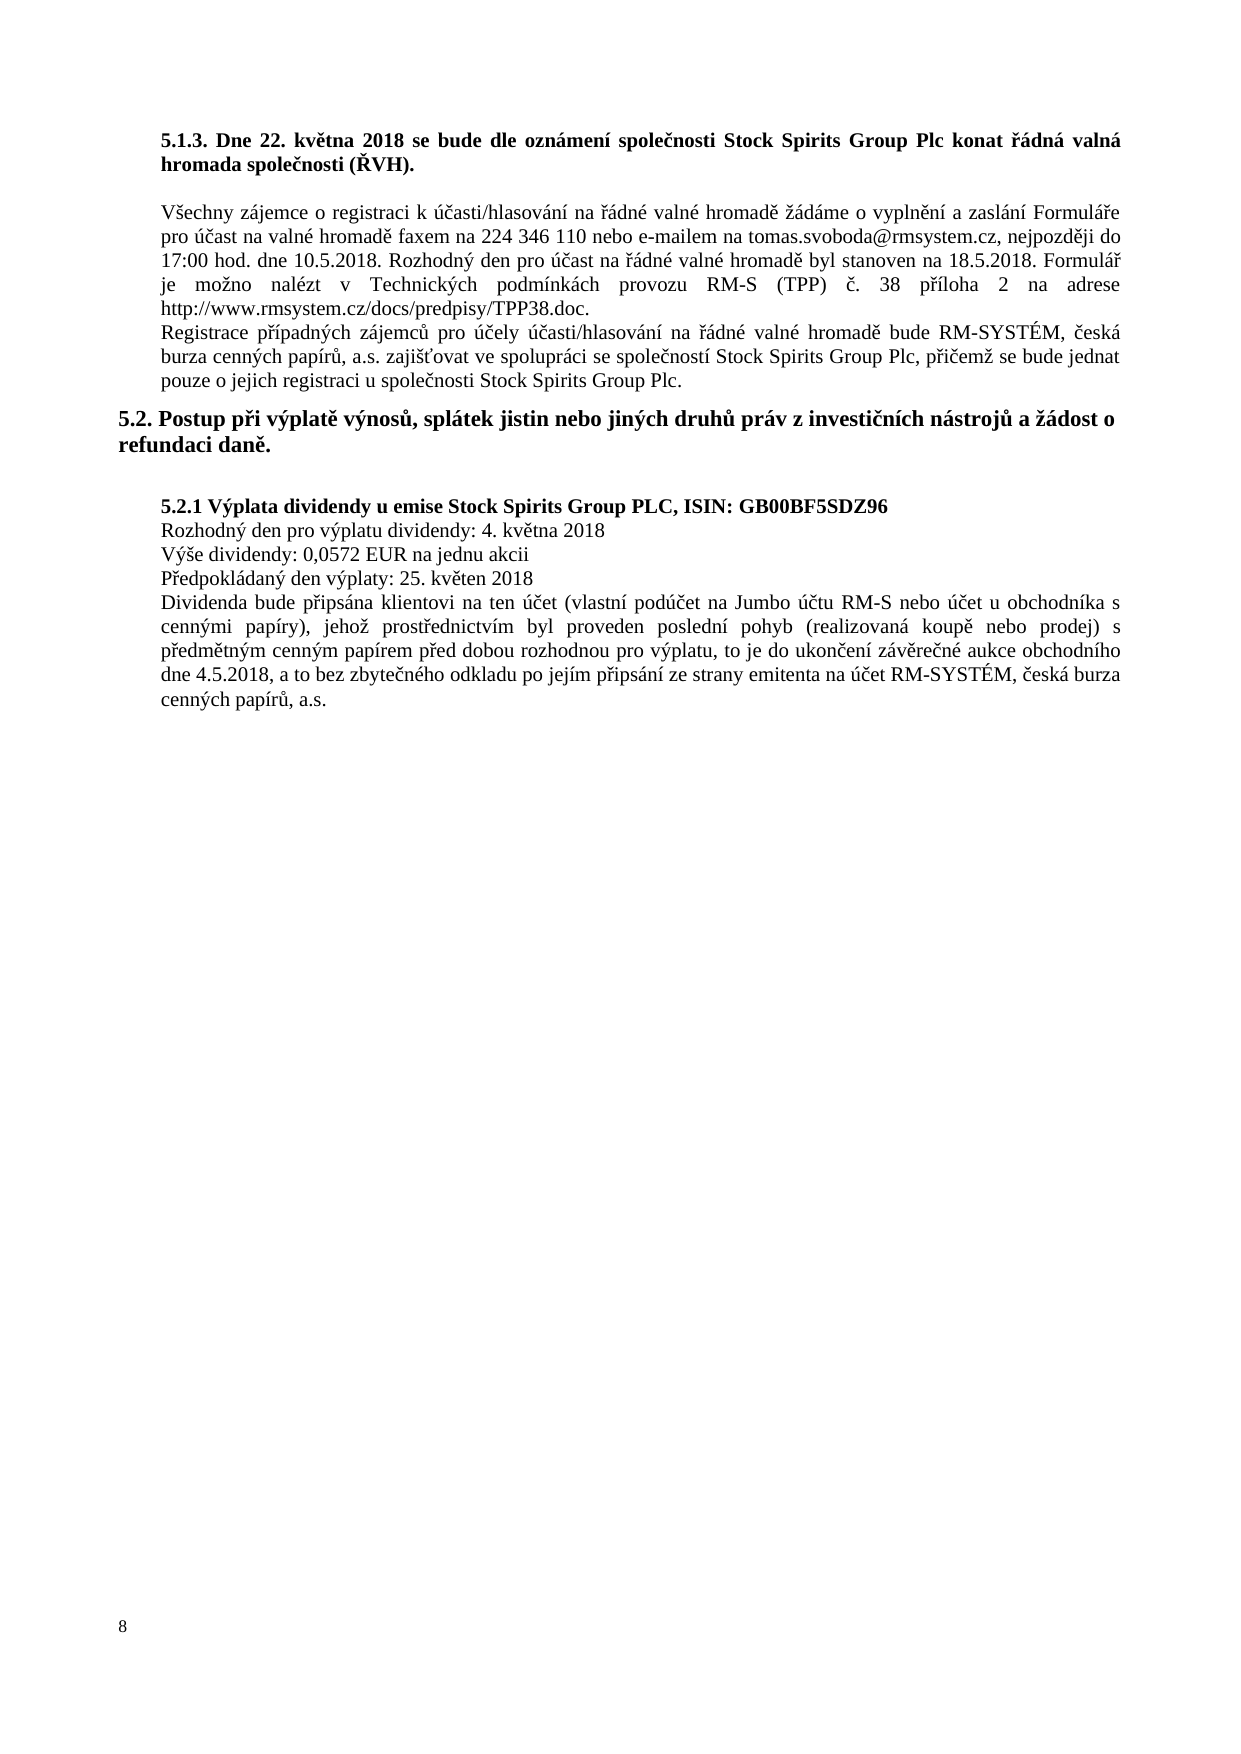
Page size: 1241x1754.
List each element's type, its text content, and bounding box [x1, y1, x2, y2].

subtitle 5.2. Postup při výplatě výnosů, splátek jistin nebo jiných druhů práv z investičních nástrojů a žádost o refundaci daně. [118, 405, 1122, 457]
text Výše dividendy: 0,0572 EUR na jednu akcii [161, 542, 1122, 566]
text Všechny zájemce o registraci k účasti/hlasování na řádné valné hromadě žádáme o vyplnění a zaslání Formuláře pro účast na valné hromadě faxem na 224 346 110 nebo e-mailem na tomas.svoboda@rmsystem.cz, nejpozději do 17:00 hod. dne 10.5.2018. Rozhodný den pro účast na řádné valné hromadě byl stanoven na 18.5.2018. Formulář je možno nalézt v Technických podmínkách provozu RM-S (TPP) č. 38 příloha 2 na adrese http://www.rmsystem.cz/docs/predpisy/TPP38.doc. [161, 200, 1122, 320]
text Dividenda bude připsána klientovi na ten účet (vlastní podúčet na Jumbo účtu RM-S nebo účet u obchodníka s cennými papíry), jehož prostřednictvím byl proveden poslední pohyb (realizovaná koupě nebo prodej) s předmětným cenným papírem před dobou rozhodnou pro výplatu, to je do ukončení závěrečné aukce obchodního dne 4.5.2018, a to bez zbytečného odkladu po jejím připsání ze strany emitenta na účet RM-SYSTÉM, česká burza cenných papírů, a.s. [161, 590, 1122, 711]
text Rozhodný den pro výplatu dividendy: 4. května 2018 [161, 518, 1122, 542]
subtitle 5.2.1 Výplata dividendy u emise Stock Spirits Group PLC, ISIN: GB00BF5SDZ96 [148, 494, 1122, 518]
text Registrace případných zájemců pro účely účasti/hlasování na řádné valné hromadě bude RM-SYSTÉM, česká burza cenných papírů, a.s. zajišťovat ve spolupráci se společností Stock Spirits Group Plc, přičemž se bude jednat pouze o jejich registraci u společnosti Stock Spirits Group Plc. [161, 320, 1122, 392]
text Předpokládaný den výplaty: 25. květen 2018 [161, 566, 1122, 590]
text 5.1.3. Dne 22. května 2018 se bude dle oznámení společnosti Stock Spirits Group Plc konat řádná valná hromada společnosti (ŘVH). [161, 127, 1122, 176]
